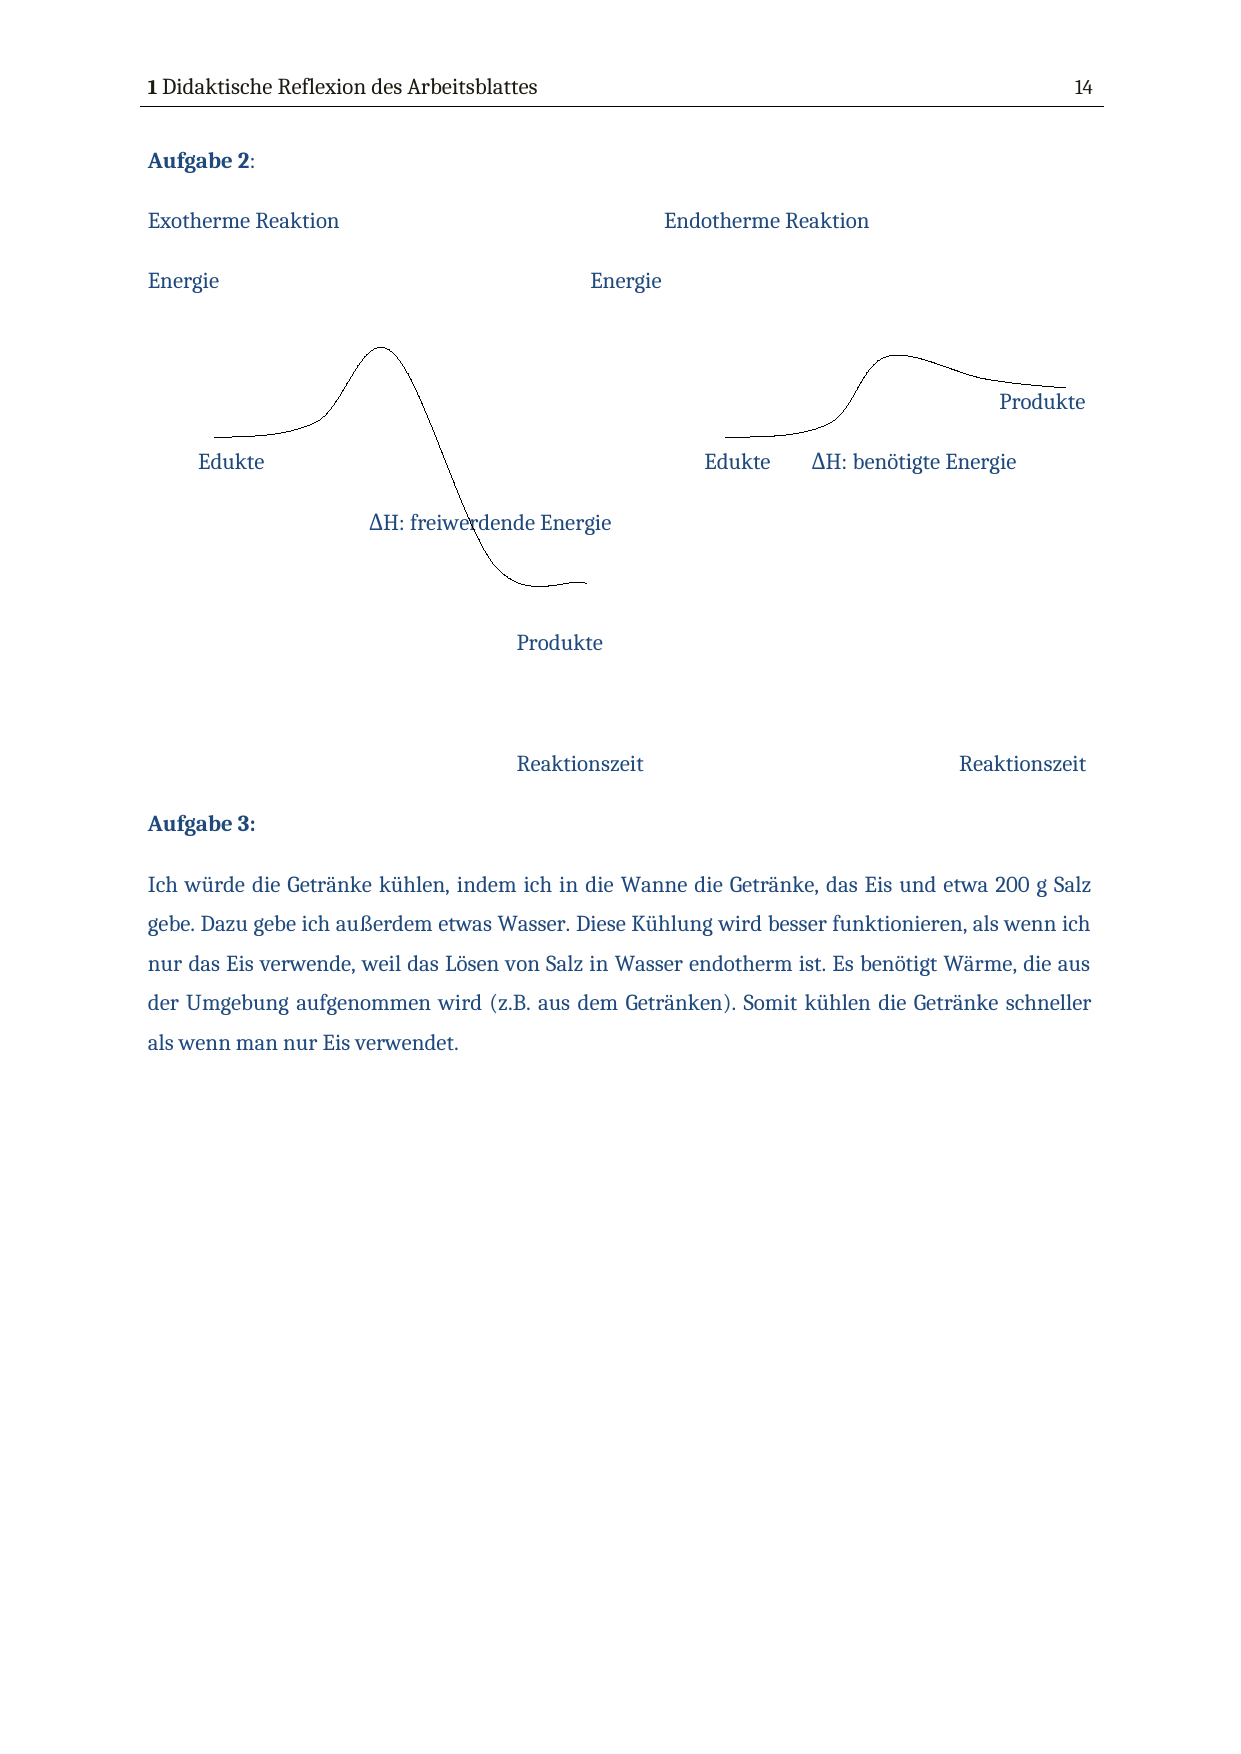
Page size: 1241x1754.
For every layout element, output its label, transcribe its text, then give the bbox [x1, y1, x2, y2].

text Edukte Edukte ΔH: benötigte Energie [148, 449, 1093, 476]
text Energie Energie [148, 268, 1093, 294]
text Aufgabe 2: [148, 148, 1093, 174]
text Reaktionszeit Reaktionszeit [443, 751, 1093, 777]
text ΔH: freiwerdende Energie [148, 509, 1093, 536]
text Produkte [148, 389, 1093, 415]
text Aufgabe 3: [148, 811, 1093, 837]
text Exotherme Reaktion Endotherme Reaktion [148, 208, 1093, 234]
text Ich würde die Getränke kühlen, indem ich in die Wanne die Getränke, das Eis und etwa 200 g Salz gebe. Dazu gebe ich außerdem etwas Wasser. Diese Kühlung wird besser funktionieren, als wenn ich nur das Eis verwende, weil das Lösen von Salz in Wasser endotherm ist. Es benötigt Wärme, die aus der Umgebung aufgenommen wird (z.B. aus dem Getränken). Somit kühlen die Getränke schneller als wenn man nur Eis verwendet. [148, 871, 1093, 1056]
text Produkte [148, 630, 1093, 656]
